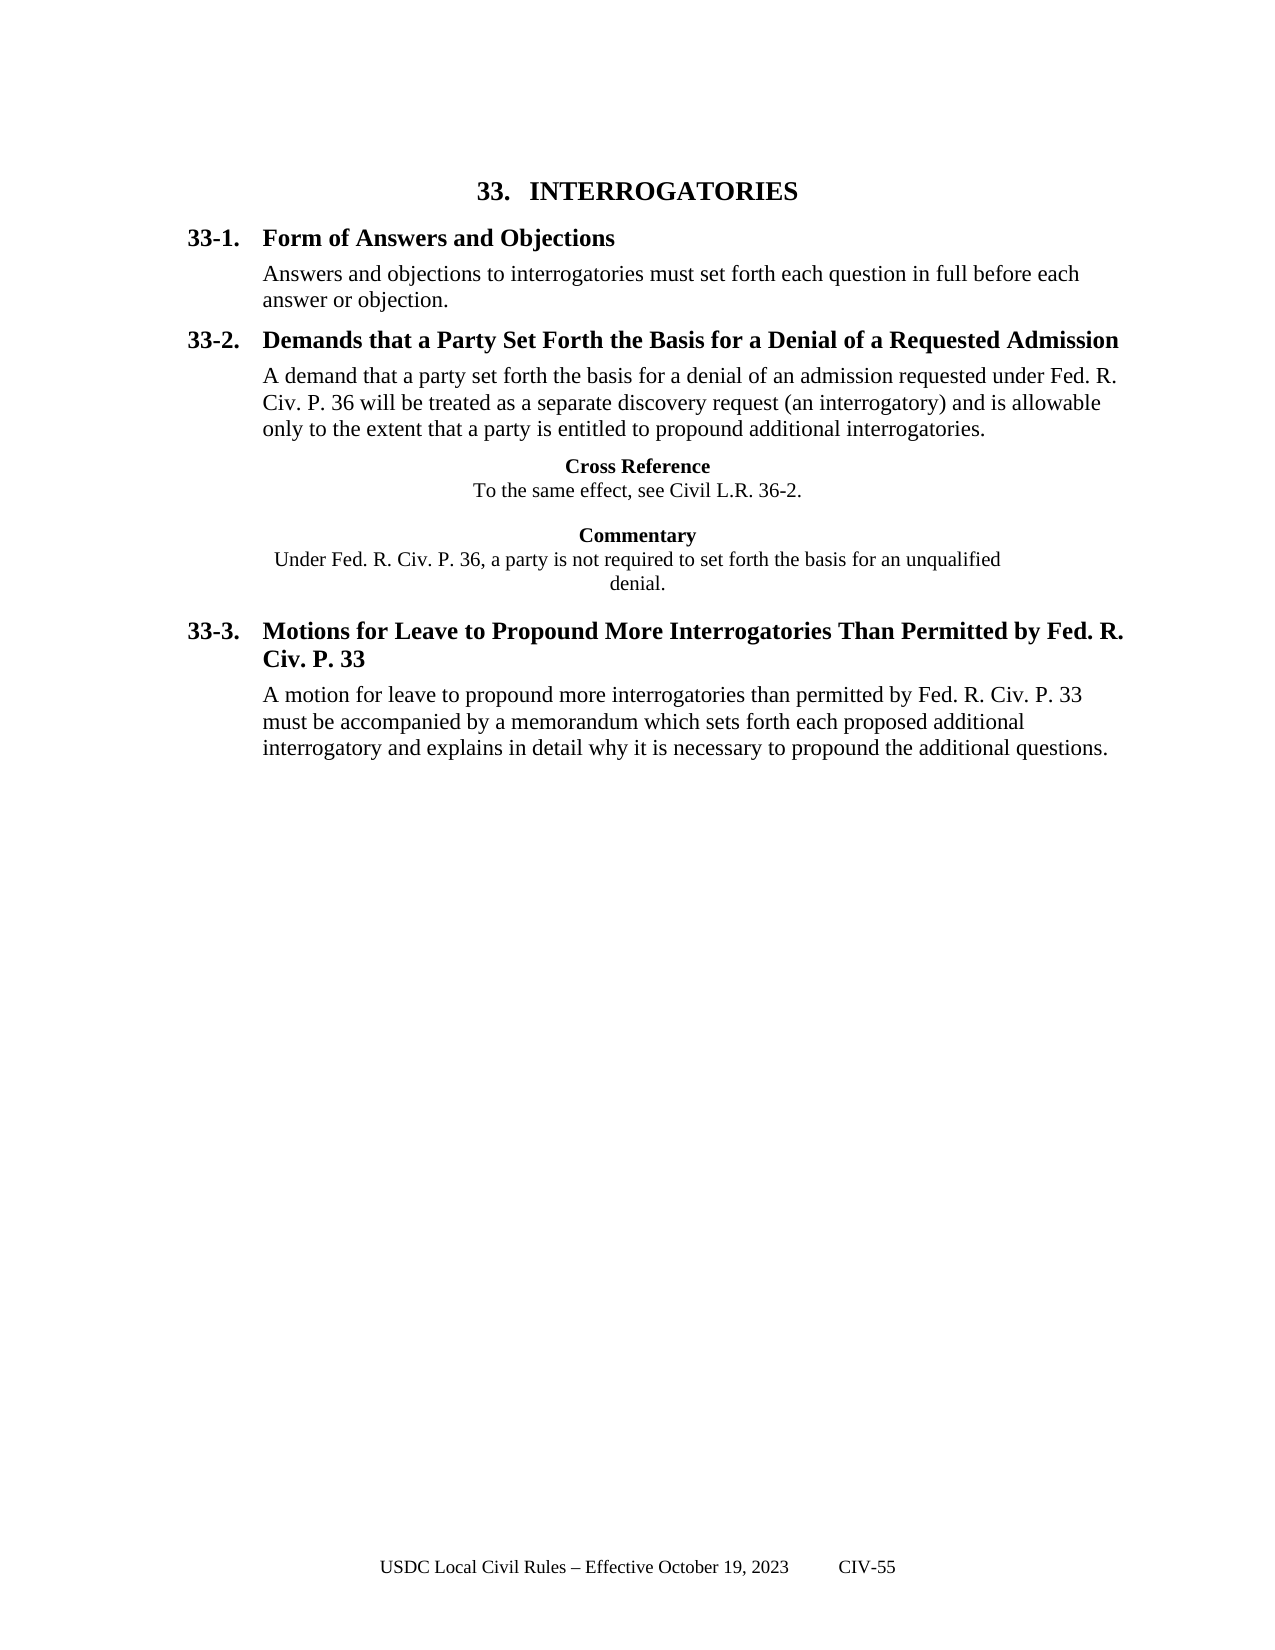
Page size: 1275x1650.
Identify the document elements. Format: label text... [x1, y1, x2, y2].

subtitle Cross Reference [262, 454, 1012, 478]
text Answers and objections to interrogatories must set forth each question in full before each answer or objection. [262, 260, 1125, 313]
text To the same effect, see Civil L.R. 36-2. [262, 478, 1012, 502]
subtitle 33-2. Demands that a Party Set Forth the Basis for a Denial of a Requested Admission [187, 325, 1125, 354]
subtitle 33-1. Form of Answers and Objections [187, 223, 1125, 252]
subtitle 33-3. Motions for Leave to Propound More Interrogatories Than Permitted by Fed. R. Civ. P. 33 [187, 616, 1125, 673]
subtitle INTERROGATORIES [150, 175, 1125, 206]
text A motion for leave to propound more interrogatories than permitted by Fed. R. Civ. P. 33 must be accompanied by a memorandum which sets forth each proposed additional interrogatory and explains in detail why it is necessary to propound the additional questions. [262, 682, 1125, 761]
text Under Fed. R. Civ. P. 36, a party is not required to set forth the basis for an unqualified denial. [262, 547, 1012, 595]
text A demand that a party set forth the basis for a denial of an admission requested under Fed. R. Civ. P. 36 will be treated as a separate discovery request (an interrogatory) and is allowable only to the extent that a party is entitled to propound additional interrogatories. [262, 362, 1125, 441]
subtitle Commentary [262, 523, 1012, 547]
